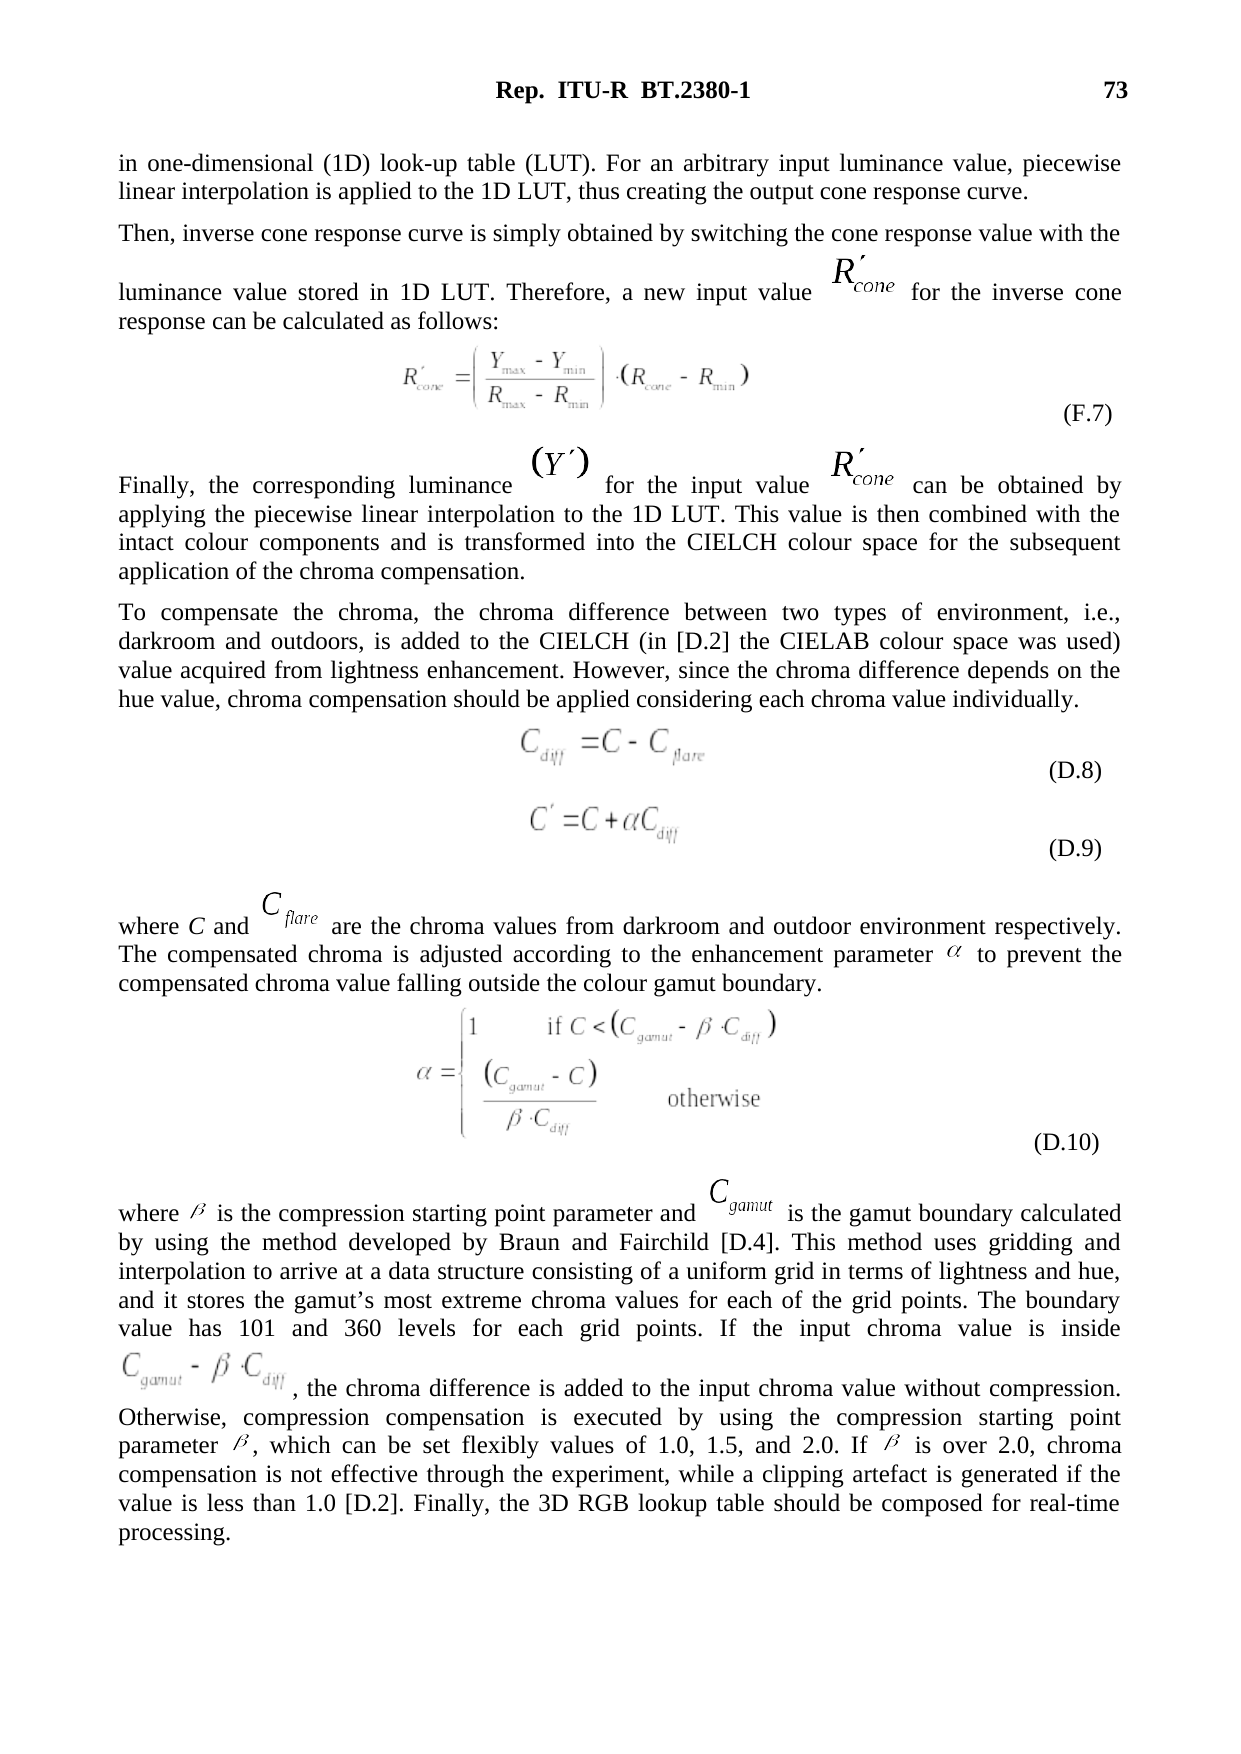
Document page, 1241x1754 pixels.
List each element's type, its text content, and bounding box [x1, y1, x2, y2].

text (D.10) [118, 1003, 1122, 1155]
text where C and are the chroma values from darkroom and outdoor environment respectively. The compensated chroma is adjusted according to the enhancement parameter to prevent the compensated chroma value falling outside the colour gamut boundary. [118, 880, 1122, 997]
text (F.7) [118, 341, 1122, 427]
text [118, 148, 1122, 205]
text (D.9) [118, 796, 1122, 862]
text Finally, the corresponding luminance for the input value can be obtained by applying the piecewise linear interpolation to the 1D LUT. This value is then combined with the intact colour components and is transformed into the CIELCH colour space for the subsequent application of the chroma compensation. [118, 439, 1122, 585]
text To compensate the chroma, the chroma difference between two types of environment, i.e., darkroom and outdoors, is added to the CIELCH (in [D.2] the CIELAB colour space was used) value acquired from lightness enhancement. However, since the chroma difference depends on the hue value, chroma compensation should be applied considering each chroma value individually. [118, 597, 1122, 712]
text Then, inverse cone response curve is simply obtained by switching the cone response value with the luminance value stored in 1D LUT. Therefore, a new input value for the inverse cone response can be calculated as follows: [118, 218, 1122, 334]
text (D.8) [118, 719, 1122, 784]
text where is the compression starting point parameter and is the gamut boundary calculated by using the method developed by Braun and Fairchild [D.4]. This method uses gridding and interpolation to arrive at a data structure consisting of a uniform grid in terms of lightness and hue, and it stores the gamut’s most extreme chroma values for each of the grid points. The boundary value has 101 and 360 levels for each grid points. If the input chroma value is inside , the chroma difference is added to the input chroma value without compression. Otherwise, compression compensation is executed by using the compression starting point parameter , which can be set flexibly values of 1.0, 1.5, and 2.0. If is over 2.0, chroma compensation is not effective through the experiment, while a clipping artefact is generated if the value is less than 1.0 [D.2]. Finally, the 3D RGB lookup table should be composed for real-time processing. [118, 1168, 1122, 1545]
